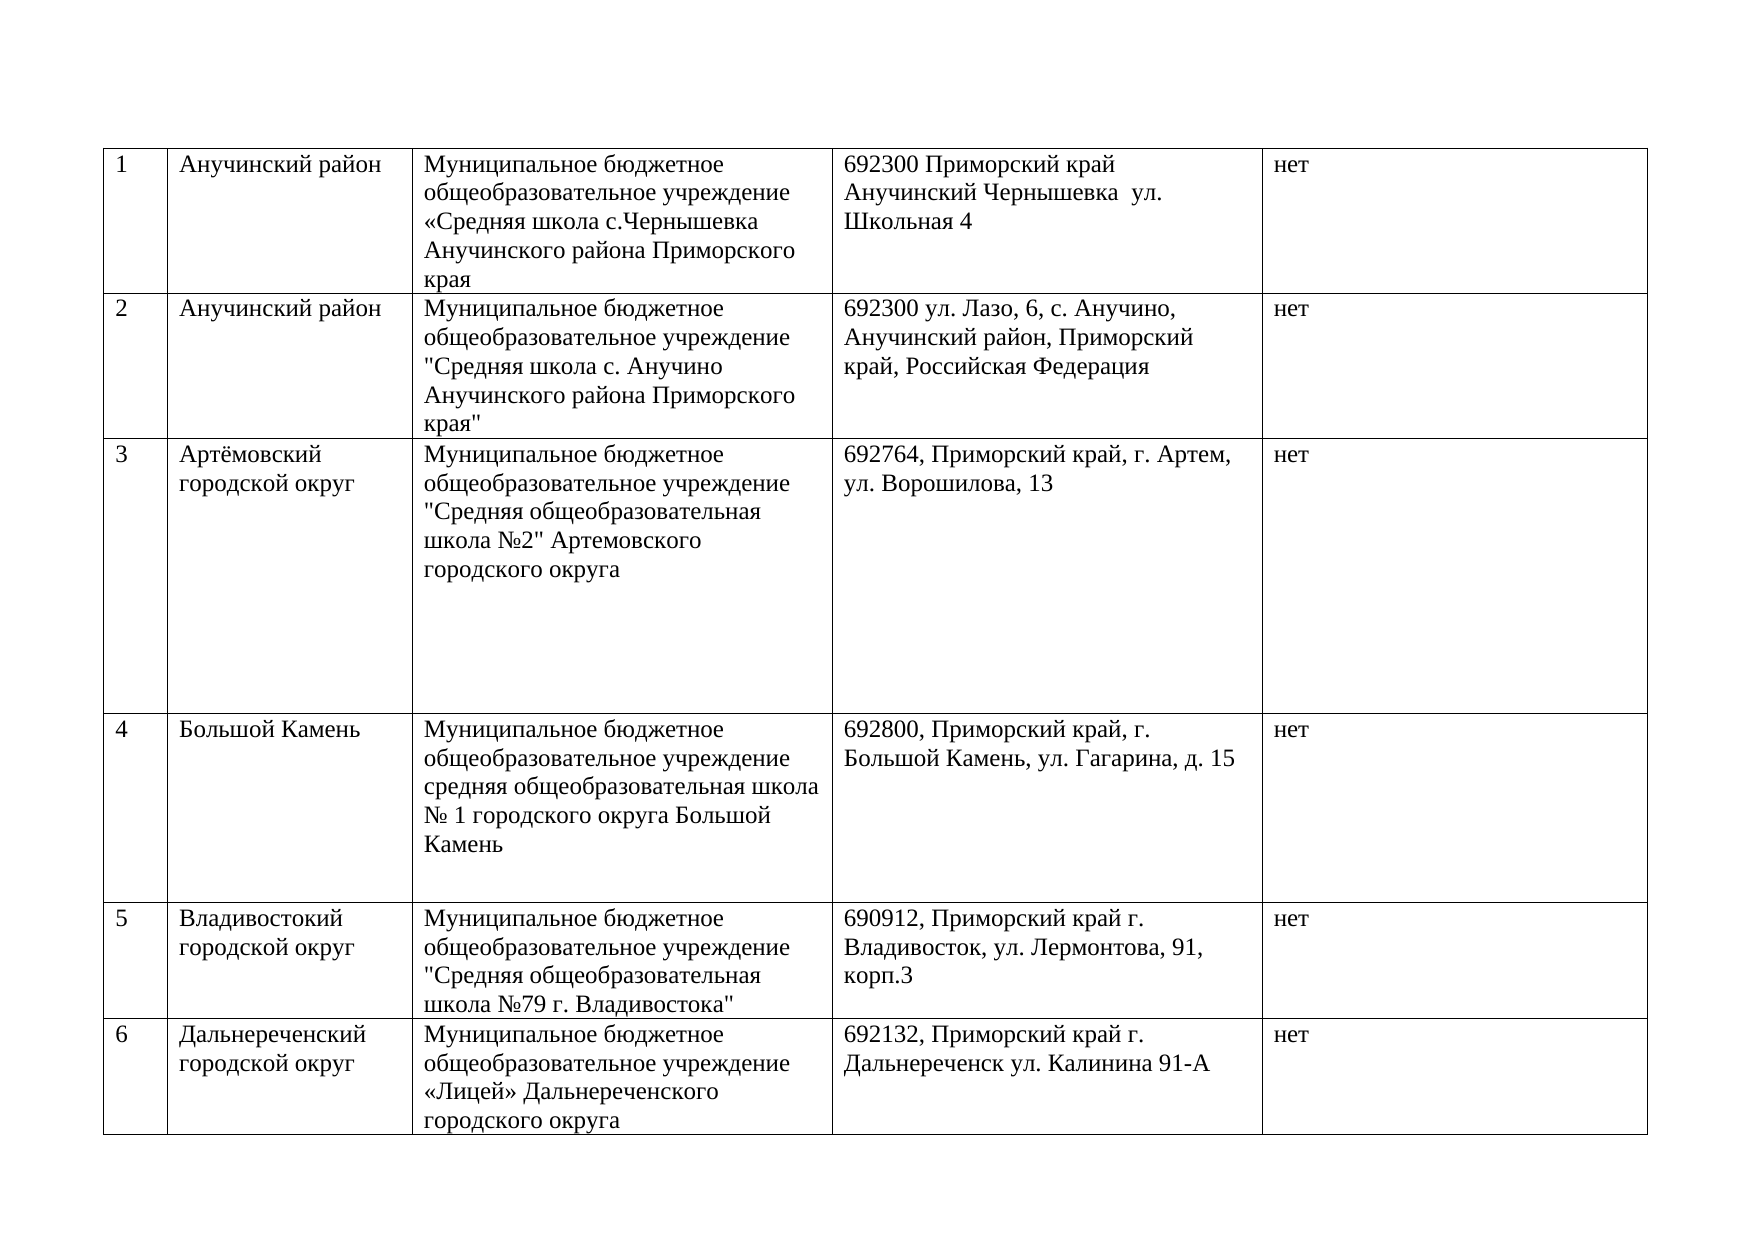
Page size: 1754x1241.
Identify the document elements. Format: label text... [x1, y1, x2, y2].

table_cell 4 [104, 714, 167, 902]
table_cell Анучинский район [168, 149, 412, 292]
table_cell 690912, Приморский край г. Владивосток, ул. Лермонтова, 91, корп.3 [833, 903, 1262, 1018]
table_cell Муниципальное бюджетное общеобразовательное учреждение "Средняя общеобразовательная школа №2" Артемовского городского округа [413, 439, 832, 713]
table_cell Артёмовский городской округ [168, 439, 412, 713]
table_cell 5 [104, 903, 167, 1018]
table_cell Дальнереченский городской округ [168, 1019, 412, 1134]
table_cell Большой Камень [168, 714, 412, 902]
table_cell нет [1263, 903, 1647, 1018]
table_cell Муниципальное бюджетное общеобразовательное учреждение «Лицей» Дальнереченского городского округа [413, 1019, 832, 1134]
table_cell 692132, Приморский край г. Дальнереченск ул. Калинина 91-А [833, 1019, 1262, 1134]
table_cell 692800, Приморский край, г. Большой Камень, ул. Гагарина, д. 15 [833, 714, 1262, 902]
table_cell 1 [104, 149, 167, 292]
table_cell нет [1263, 149, 1647, 292]
table_cell Муниципальное бюджетное общеобразовательное учреждение «Средняя школа с.Чернышевка Анучинского района Приморского края [413, 149, 832, 292]
table_cell Муниципальное бюджетное общеобразовательное учреждение средняя общеобразовательная школа № 1 городского округа Большой Камень [413, 714, 832, 902]
table_cell Муниципальное бюджетное общеобразовательное учреждение "Средняя общеобразовательная школа №79 г. Владивостока" [413, 903, 832, 1018]
table_cell нет [1263, 1019, 1647, 1134]
table_cell нет [1263, 439, 1647, 713]
table_cell Анучинский район [168, 294, 412, 438]
table_cell 2 [104, 294, 167, 438]
table_cell 6 [104, 1019, 167, 1134]
table_cell нет [1263, 294, 1647, 438]
table_cell нет [1263, 714, 1647, 902]
table_cell 3 [104, 439, 167, 713]
table_cell Муниципальное бюджетное общеобразовательное учреждение "Средняя школа с. Анучино Анучинского района Приморского края" [413, 294, 832, 438]
table_cell Владивостокий городской округ [168, 903, 412, 1018]
table_cell 692300 Приморский край Анучинский Чернышевка ул. Школьная 4 [833, 149, 1262, 292]
table_cell 692764, Приморский край, г. Артем, ул. Ворошилова, 13 [833, 439, 1262, 713]
table_cell 692300 ул. Лазо, 6, с. Анучино, Анучинский район, Приморский край, Российская Федерация [833, 294, 1262, 438]
